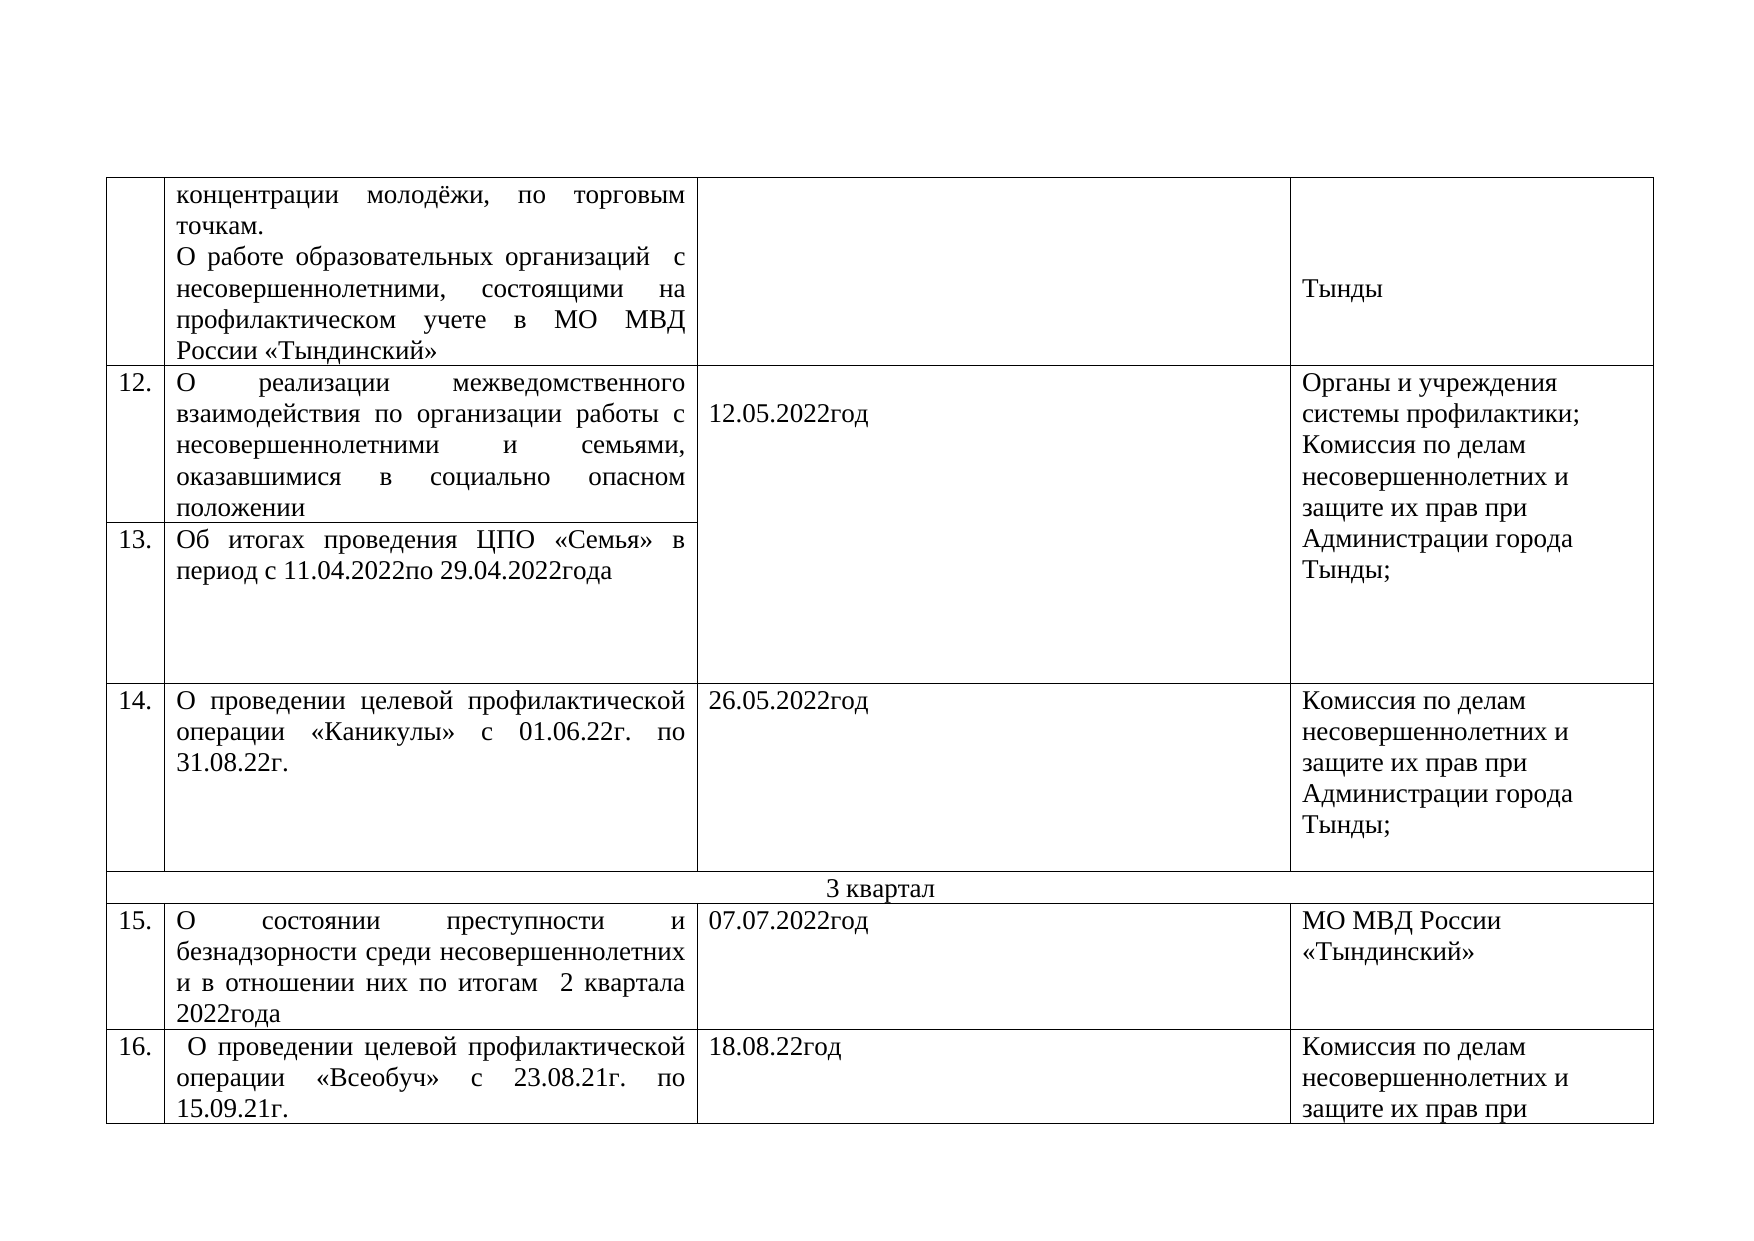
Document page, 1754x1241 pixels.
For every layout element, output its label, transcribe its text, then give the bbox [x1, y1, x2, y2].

table_cell О проведении целевой профилактической операции «Каникулы» с 01.06.22г. по 31.08.22г. [165, 684, 697, 871]
table_cell О реализации межведомственного взаимодействия по организации работы с несовершеннолетними и семьями, оказавшимися в социально опасном положении [165, 366, 697, 522]
table_cell Органы и учреждения системы профилактики; Комиссия по делам несовершеннолетних и защите их прав при Администрации города Тынды; [1291, 366, 1653, 683]
table_cell О состоянии преступности и безнадзорности среди несовершеннолетних и в отношении них по итогам 2 квартала 2022года [165, 904, 697, 1028]
table_cell 26.05.2022год [698, 684, 1290, 871]
table_cell 18.08.22год [698, 1030, 1290, 1123]
table_cell 15. [107, 904, 164, 1028]
table_cell 3 квартал [107, 872, 1653, 903]
table_cell 13. [107, 523, 164, 683]
table_cell 16. [107, 1030, 164, 1123]
table_cell МО МВД России «Тындинский» [1291, 904, 1653, 1028]
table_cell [165, 178, 697, 365]
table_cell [1291, 1030, 1653, 1123]
table_cell 07.07.2022год [698, 904, 1290, 1028]
table_cell 12.05.2022год [698, 366, 1290, 683]
table_cell 12. [107, 366, 164, 522]
table_cell 14. [107, 684, 164, 871]
table_cell Комиссия по делам несовершеннолетних и защите их прав при Администрации города Тынды; [1291, 684, 1653, 871]
table_cell Об итогах проведения ЦПО «Семья» в период с 11.04.2022по 29.04.2022года [165, 523, 697, 683]
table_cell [165, 1030, 697, 1123]
